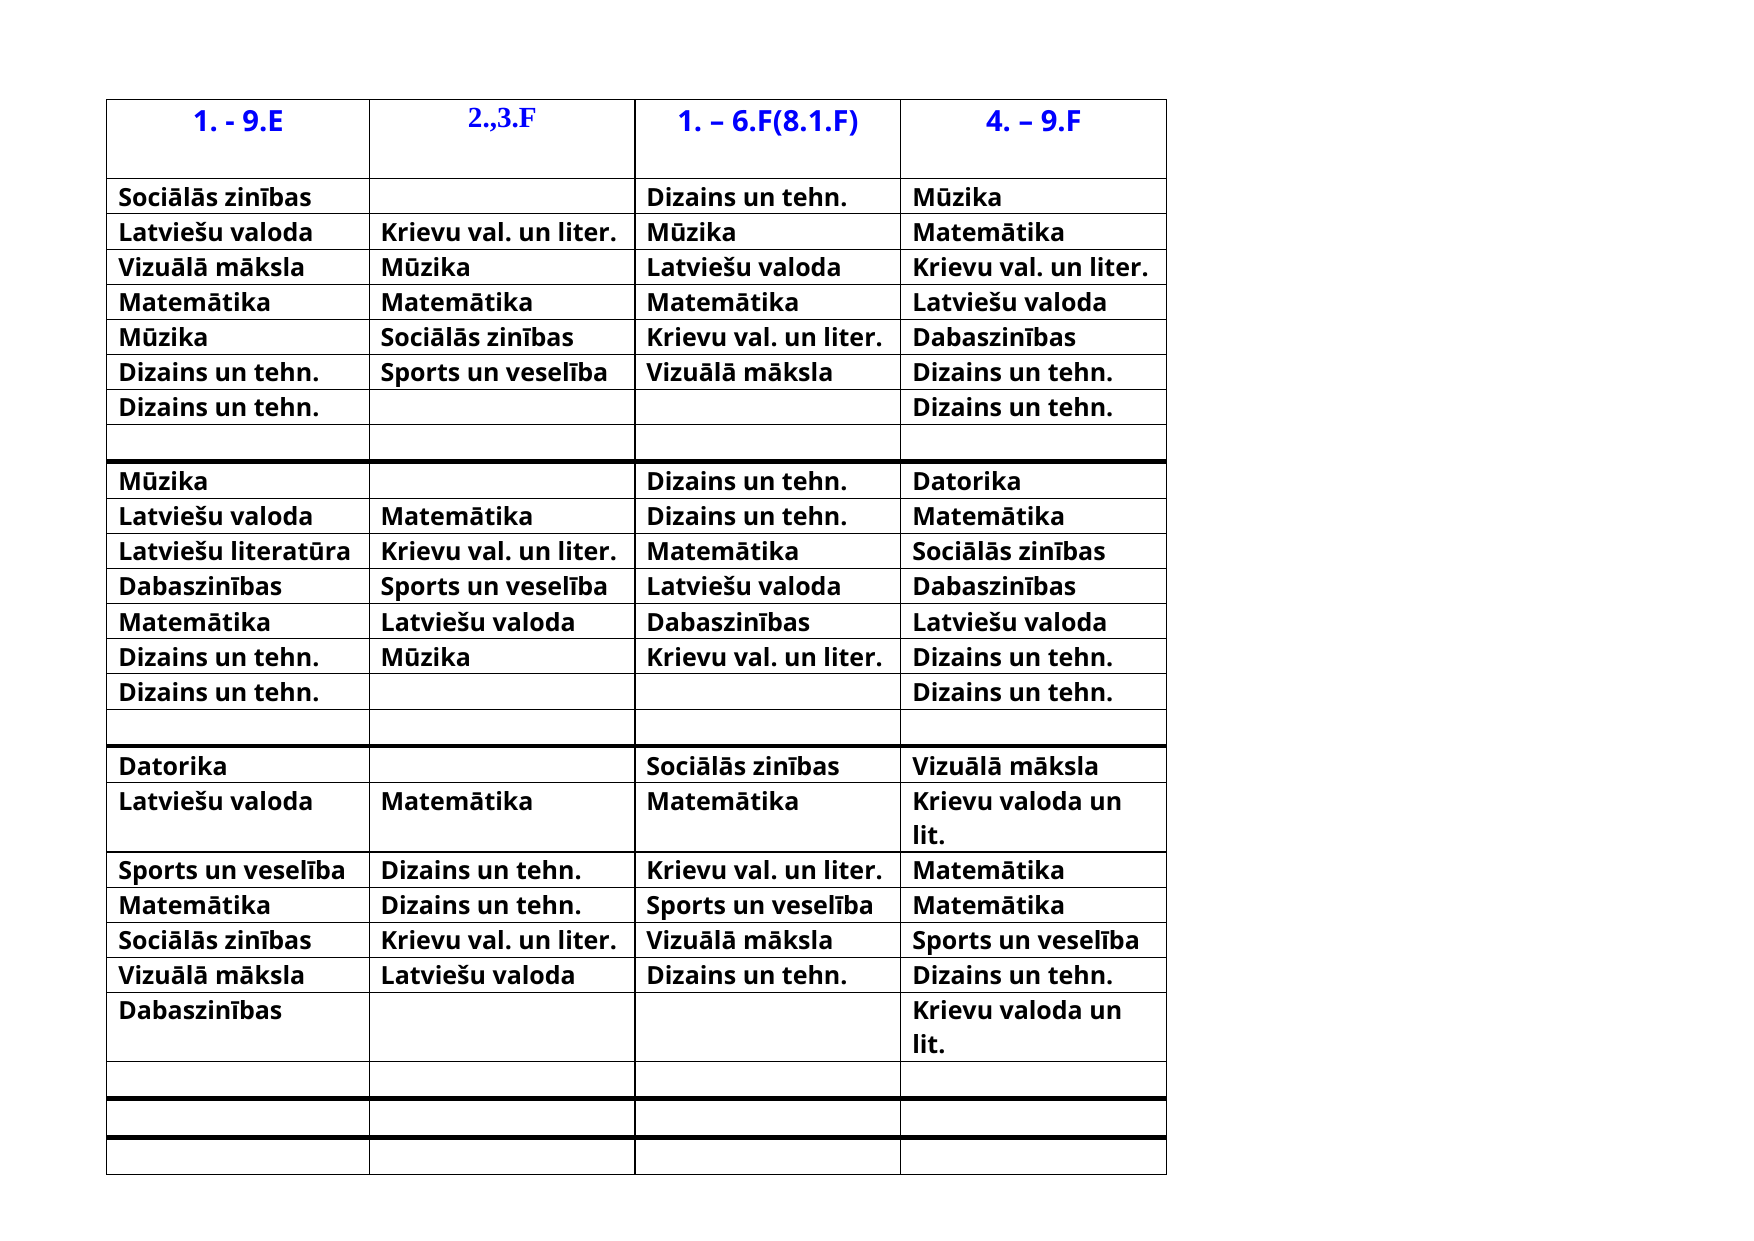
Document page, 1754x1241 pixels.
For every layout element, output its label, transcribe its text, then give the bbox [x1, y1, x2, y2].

table_cell [370, 993, 634, 1061]
table_cell [901, 1062, 1166, 1096]
table_cell Matemātika [370, 783, 634, 851]
table_cell Dizains un tehn. [901, 355, 1166, 389]
table_cell Sports un veselība [107, 853, 369, 887]
table_cell Sociālās zinības [107, 179, 369, 213]
table_header 1. – 6.F(8.1.F) [636, 100, 900, 178]
table_cell [636, 1140, 900, 1174]
table_cell Krievu val. un liter. [636, 639, 900, 673]
table_cell Matemātika [370, 285, 634, 319]
table_cell Krievu val. un liter. [901, 250, 1166, 283]
table_cell Dabaszinības [107, 993, 369, 1061]
table_cell [370, 179, 634, 213]
table_cell Matemātika [107, 285, 369, 319]
table_cell Dizains un tehn. [107, 674, 369, 708]
table_cell Dizains un tehn. [901, 674, 1166, 708]
table_cell Sports un veselība [901, 923, 1166, 957]
table_cell [636, 1101, 900, 1135]
table_header 1. - 9.E [107, 100, 369, 178]
table_cell [370, 748, 634, 782]
table_cell Mūzika [370, 250, 634, 283]
table_cell Sports un veselība [370, 355, 634, 389]
table_cell [107, 1140, 369, 1174]
table_cell [636, 710, 900, 743]
table_cell Dizains un tehn. [636, 179, 900, 213]
table_cell Datorika [107, 748, 369, 782]
table_cell Dizains un tehn. [636, 958, 900, 992]
table_cell [370, 425, 634, 459]
table_cell Krievu valoda un lit. [901, 783, 1166, 851]
table_cell Vizuālā māksla [636, 355, 900, 389]
table_cell [370, 1062, 634, 1096]
table_cell Matemātika [107, 888, 369, 922]
table_cell Matemātika [636, 285, 900, 319]
table_header 2.,3.F [370, 100, 634, 178]
table_cell [901, 1101, 1166, 1135]
table_cell Dizains un tehn. [636, 499, 900, 533]
table_cell Matemātika [636, 534, 900, 568]
table_cell Dizains un tehn. [901, 390, 1166, 424]
table_cell Dabaszinības [901, 569, 1166, 603]
table_cell Matemātika [901, 888, 1166, 922]
table_cell Latviešu valoda [370, 604, 634, 638]
table_cell Dizains un tehn. [370, 888, 634, 922]
table_cell Krievu val. un liter. [370, 923, 634, 957]
table_cell [107, 1062, 369, 1096]
table_cell Krievu val. un liter. [370, 534, 634, 568]
table_cell [107, 710, 369, 743]
table_cell Vizuālā māksla [107, 250, 369, 283]
table_cell Sociālās zinības [636, 748, 900, 782]
table_cell Dizains un tehn. [901, 639, 1166, 673]
table_cell Matemātika [901, 214, 1166, 248]
table_cell [370, 464, 634, 498]
table_cell Latviešu valoda [370, 958, 634, 992]
table_cell Dabaszinības [901, 320, 1166, 354]
table_cell Dabaszinības [107, 569, 369, 603]
table_cell Latviešu valoda [901, 285, 1166, 319]
table_cell Latviešu literatūra [107, 534, 369, 568]
table_cell Krievu val. un liter. [370, 214, 634, 248]
table_cell Dizains un tehn. [636, 464, 900, 498]
table_cell Mūzika [901, 179, 1166, 213]
table_cell Sports un veselība [636, 888, 900, 922]
table_cell Mūzika [107, 320, 369, 354]
table_cell [370, 390, 634, 424]
table_cell [370, 1140, 634, 1174]
table_cell Mūzika [636, 214, 900, 248]
table_cell Latviešu valoda [107, 499, 369, 533]
table_cell Matemātika [107, 604, 369, 638]
table_cell Vizuālā māksla [636, 923, 900, 957]
table_cell [107, 1101, 369, 1135]
table_cell Datorika [901, 464, 1166, 498]
table_cell Sociālās zinības [107, 923, 369, 957]
table_cell [370, 710, 634, 743]
table_cell Dizains un tehn. [901, 958, 1166, 992]
table_cell Krievu val. un liter. [636, 853, 900, 887]
table_cell Sociālās zinības [370, 320, 634, 354]
table_cell Krievu valoda un lit. [901, 993, 1166, 1061]
table_cell Latviešu valoda [901, 604, 1166, 638]
table_cell Dizains un tehn. [107, 355, 369, 389]
table_cell Sociālās zinības [901, 534, 1166, 568]
table_cell Latviešu valoda [107, 783, 369, 851]
table_cell [636, 1062, 900, 1096]
table_cell Vizuālā māksla [901, 748, 1166, 782]
table_cell [901, 425, 1166, 459]
table_cell Latviešu valoda [636, 250, 900, 283]
table_cell Matemātika [901, 853, 1166, 887]
table_cell [901, 1140, 1166, 1174]
table_cell Vizuālā māksla [107, 958, 369, 992]
table_cell Mūzika [370, 639, 634, 673]
table_cell Dabaszinības [636, 604, 900, 638]
table_cell Sports un veselība [370, 569, 634, 603]
table_cell [901, 710, 1166, 743]
table_cell Matemātika [901, 499, 1166, 533]
table_cell Dizains un tehn. [370, 853, 634, 887]
table_cell [370, 1101, 634, 1135]
table_cell [636, 390, 900, 424]
table_cell Latviešu valoda [636, 569, 900, 603]
table_cell [107, 425, 369, 459]
table_cell [636, 425, 900, 459]
table_cell [636, 993, 900, 1061]
table_cell Matemātika [636, 783, 900, 851]
table_cell Dizains un tehn. [107, 390, 369, 424]
table_cell [636, 674, 900, 708]
table_cell Latviešu valoda [107, 214, 369, 248]
table_cell [370, 674, 634, 708]
table_cell Dizains un tehn. [107, 639, 369, 673]
table_header 4. – 9.F [901, 100, 1166, 178]
table_cell Krievu val. un liter. [636, 320, 900, 354]
table_cell Matemātika [370, 499, 634, 533]
table_cell Mūzika [107, 464, 369, 498]
